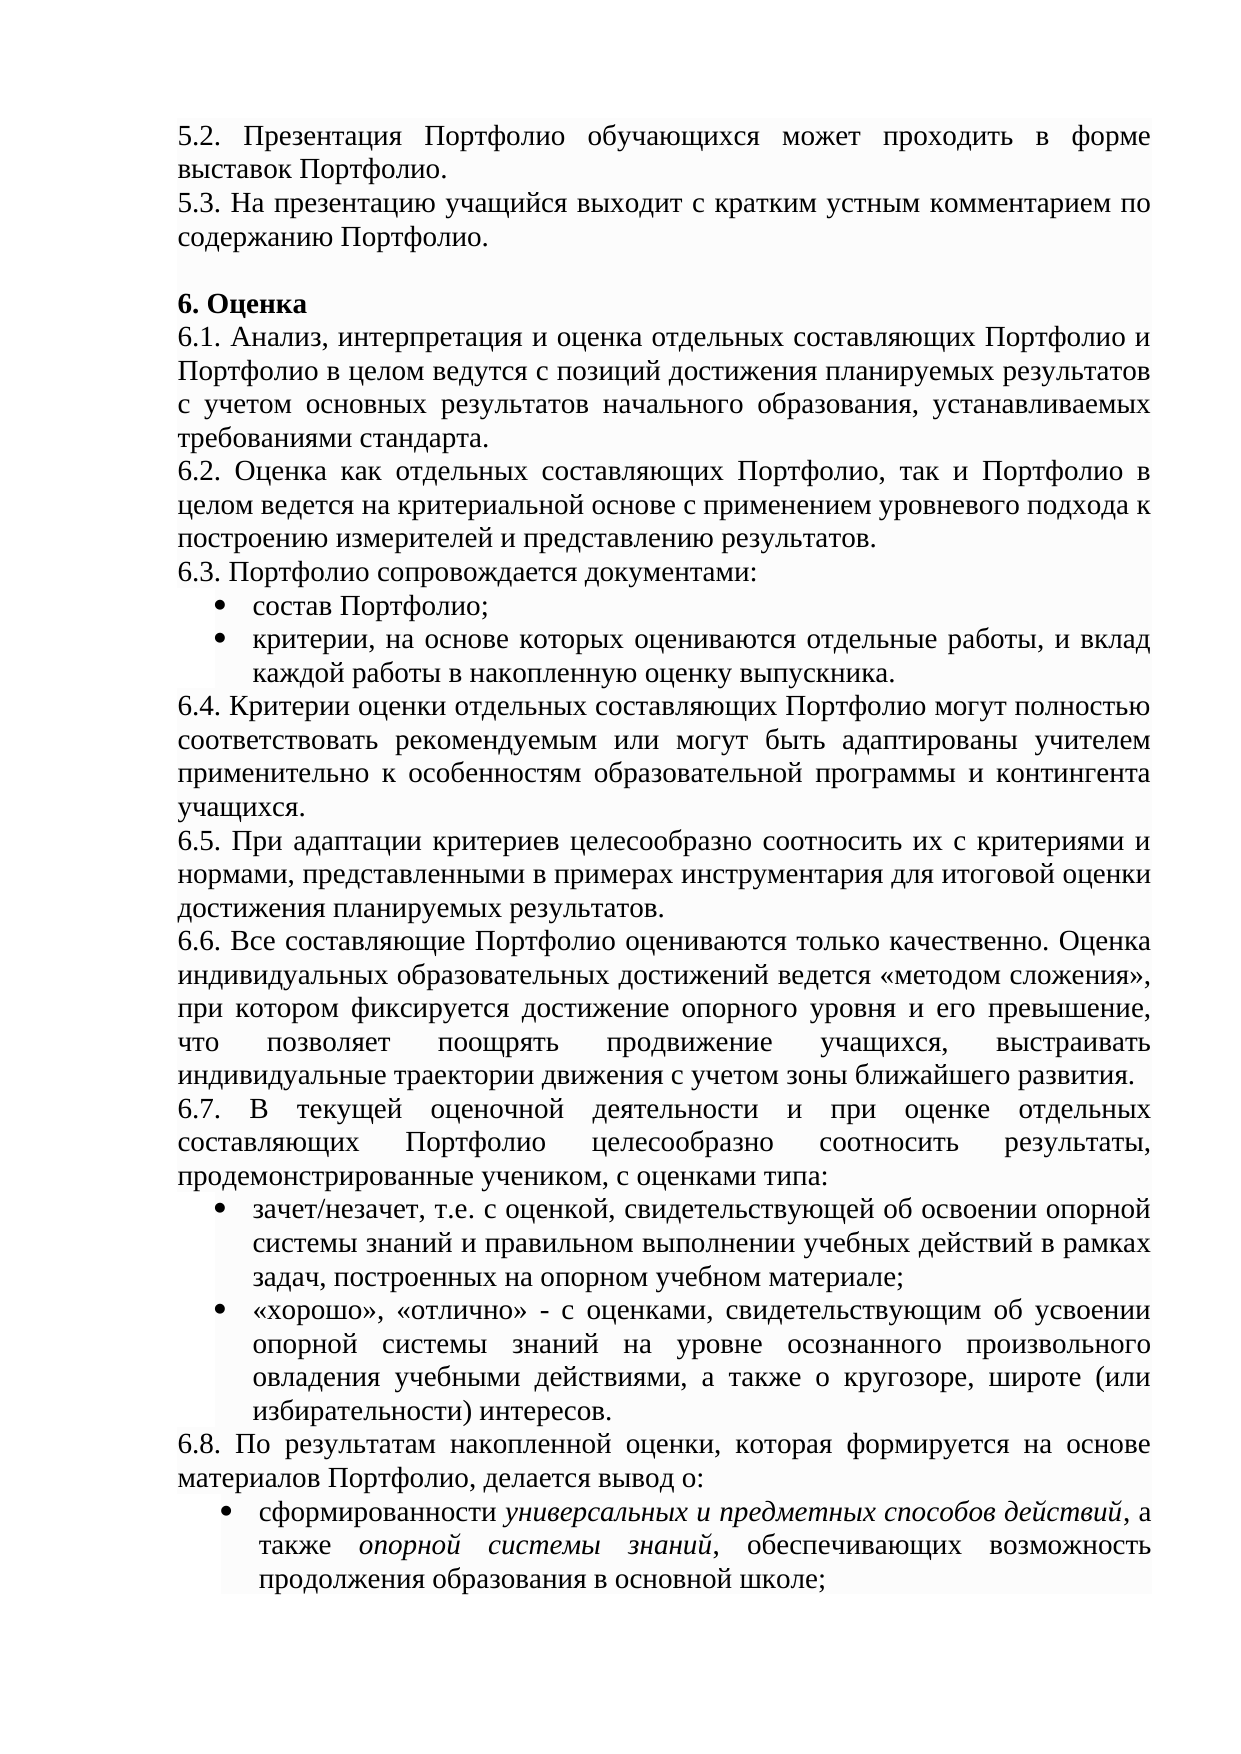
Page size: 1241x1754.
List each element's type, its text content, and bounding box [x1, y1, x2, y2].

text 6.5. При адаптации критериев целесообразно соотносить их с критериями и нормами, представленными в примерах инструментария для итоговой оценки достижения планируемых результатов. [177, 823, 1152, 923]
list сформированности универсальных и предметных способов действий, а также опорной системы знаний, обеспечивающих возможность продолжения образования в основной школе; [221, 1494, 1152, 1594]
list зачет/незачет, т.е. с оценкой, свидетельствующей об освоении опорной системы знаний и правильном выполнении учебных действий в рамках задач, построенных на опорном учебном материале; [215, 1192, 1152, 1292]
text 6.7. В текущей оценочной деятельности и при оценке отдельных составляющих Портфолио целесообразно соотносить результаты, продемонстрированные учеником, с оценками типа: [177, 1091, 1152, 1192]
text 6.6. Все составляющие Портфолио оцениваются только качественно. Оценка индивидуальных образовательных достижений ведется «методом сложения», при котором фиксируется достижение опорного уровня и его превышение, что позволяет поощрять продвижение учащихся, выстраивать индивидуальные траектории движения с учетом зоны ближайшего развития. [177, 923, 1152, 1091]
text 6.1. Анализ, интерпретация и оценка отдельных составляющих Портфолио и Портфолио в целом ведутся с позиций достижения планируемых результатов с учетом основных результатов начального образования, устанавливаемых требованиями стандарта. [177, 319, 1152, 453]
text 6.3. Портфолио сопровождается документами: [177, 554, 1152, 588]
list состав Портфолио; [215, 588, 1152, 621]
list «хорошо», «отлично» - с оценками, свидетельствующим об усвоении опорной системы знаний на уровне осознанного произвольного овладения учебными действиями, а также о кругозоре, широте (или избирательности) интересов. [215, 1292, 1152, 1427]
text 6.2. Оценка как отдельных составляющих Портфолио, так и Портфолио в целом ведется на критериальной основе с применением уровневого подхода к построению измерителей и представлению результатов. [177, 453, 1152, 554]
list критерии, на основе которых оцениваются отдельные работы, и вклад каждой работы в накопленную оценку выпускника. [215, 621, 1152, 688]
text 6.8. По результатам накопленной оценки, которая формируется на основе материалов Портфолио, делается вывод о: [177, 1427, 1152, 1494]
text 6.4. Критерии оценки отдельных составляющих Портфолио могут полностью соответствовать рекомендуемым или могут быть адаптированы учителем применительно к особенностям образовательной программы и контингента учащихся. [177, 688, 1152, 823]
text 5.3. На презентацию учащийся выходит с кратким устным комментарием по содержанию Портфолио. [177, 185, 1152, 252]
text 5.2. Презентация Портфолио обучающихся может проходить в форме выставок Портфолио. [177, 118, 1152, 185]
text 6. Оценка [177, 286, 1152, 319]
